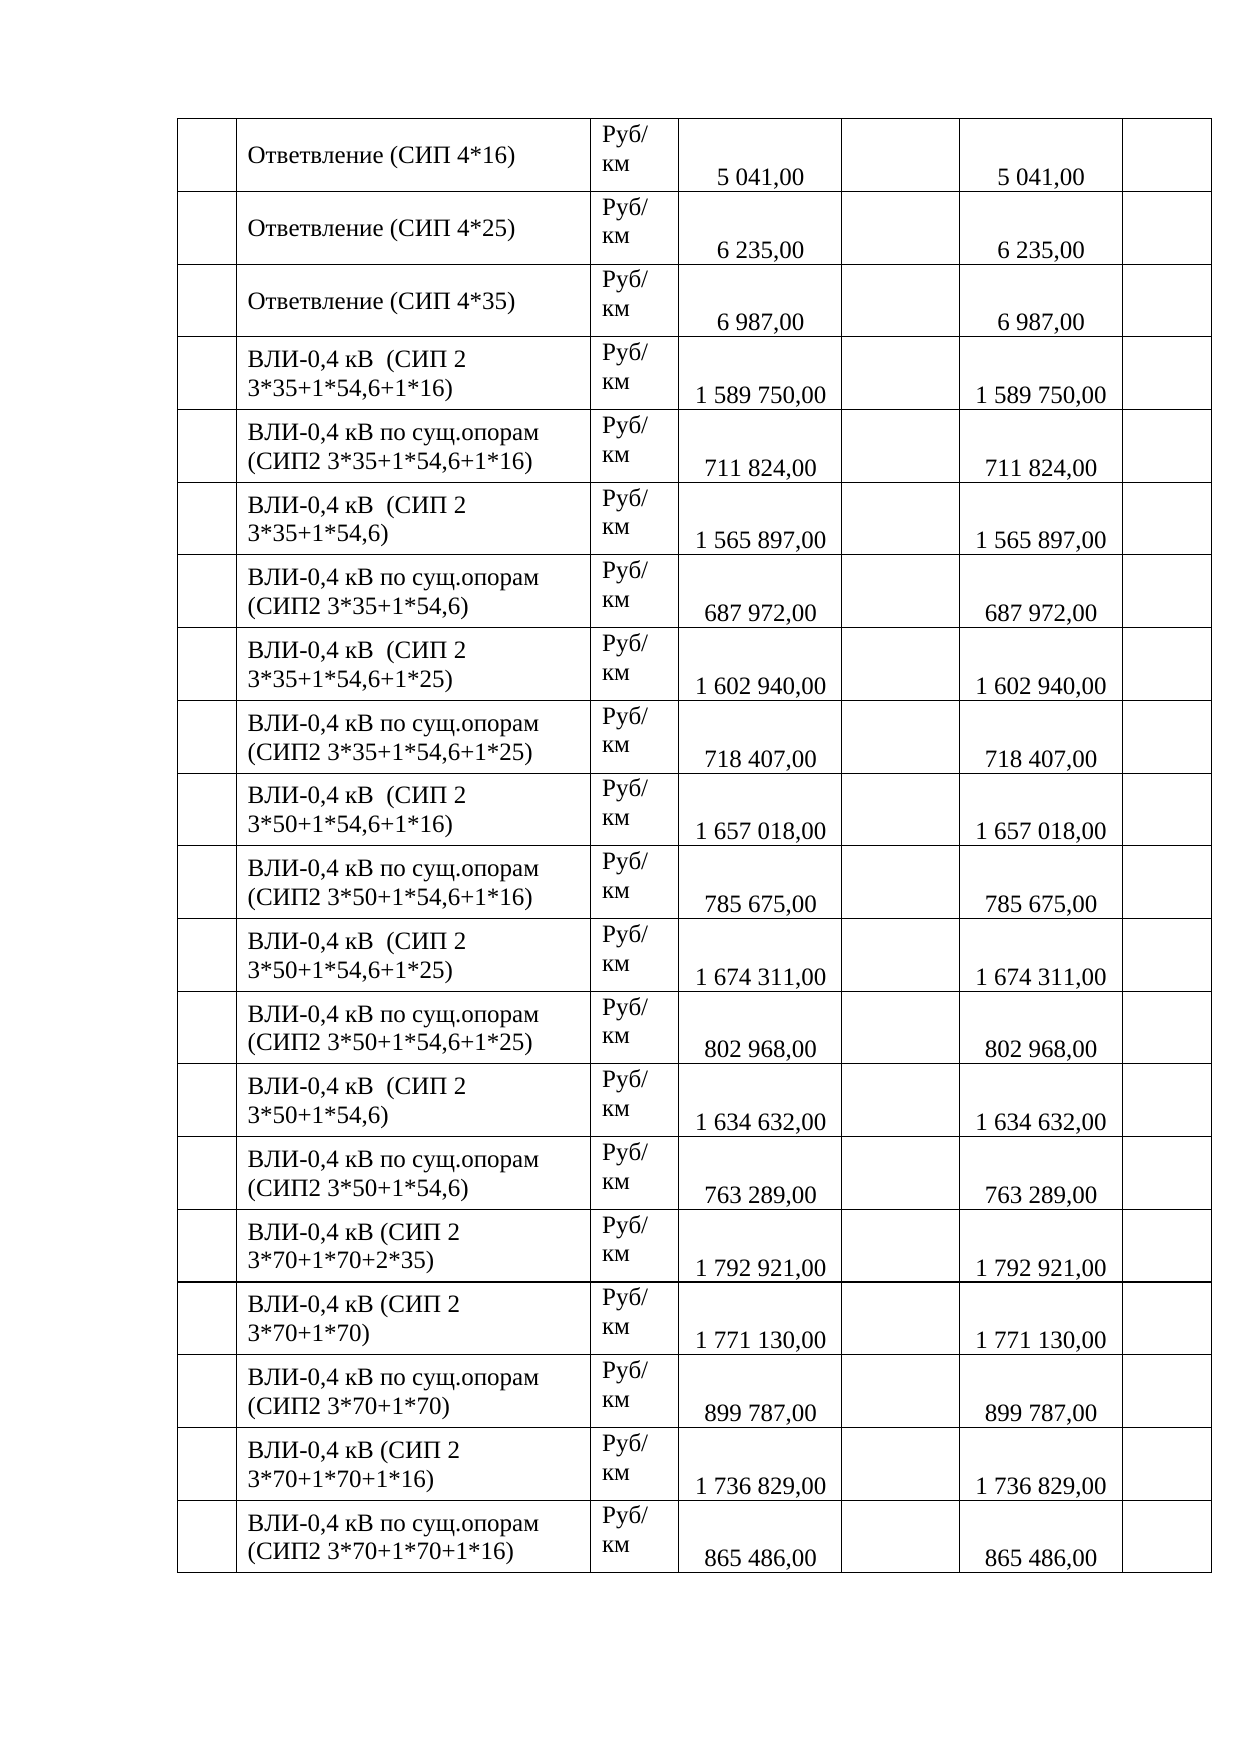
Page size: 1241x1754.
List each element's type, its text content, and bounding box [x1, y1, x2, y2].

table_cell 711 824,00 [960, 410, 1122, 482]
table_cell 6 987,00 [679, 265, 841, 336]
table_cell [1123, 555, 1211, 627]
table_cell [178, 192, 236, 263]
table_cell ВЛИ-0,4 кВ по сущ.опорам (СИП2 3*35+1*54,6+1*16) [237, 410, 590, 482]
table_cell 865 486,00 [679, 1501, 841, 1572]
table_cell [1123, 1283, 1211, 1354]
table_cell [1123, 1501, 1211, 1572]
table_cell [178, 1501, 236, 1572]
table_cell Руб/ км [591, 701, 678, 772]
table_cell [178, 483, 236, 554]
table_cell [178, 119, 236, 191]
table_cell 1 736 829,00 [960, 1428, 1122, 1499]
table_cell ВЛИ-0,4 кВ (СИП 2 3*50+1*54,6+1*16) [237, 774, 590, 845]
table_cell [842, 1064, 959, 1136]
table_cell [1123, 337, 1211, 409]
table_cell Руб/ км [591, 1064, 678, 1136]
table_cell 718 407,00 [679, 701, 841, 772]
table_cell 6 235,00 [960, 192, 1122, 263]
table_cell ВЛИ-0,4 кВ по сущ.опорам (СИП2 3*35+1*54,6+1*25) [237, 701, 590, 772]
table_cell 763 289,00 [679, 1137, 841, 1209]
table_cell [1123, 1428, 1211, 1499]
table_cell 711 824,00 [679, 410, 841, 482]
table_cell 1 565 897,00 [679, 483, 841, 554]
table_cell ВЛИ-0,4 кВ (СИП 2 3*35+1*54,6+1*25) [237, 628, 590, 700]
table_cell Руб/ км [591, 410, 678, 482]
table_cell [178, 1355, 236, 1427]
table_cell 1 602 940,00 [679, 628, 841, 700]
table_cell [178, 1137, 236, 1209]
table_cell [178, 1210, 236, 1281]
table_cell ВЛИ-0,4 кВ по сущ.опорам (СИП2 3*35+1*54,6) [237, 555, 590, 627]
table_cell [842, 555, 959, 627]
table_cell [1123, 483, 1211, 554]
table_cell Руб/ км [591, 555, 678, 627]
table_cell [1123, 701, 1211, 772]
table_cell 1 634 632,00 [679, 1064, 841, 1136]
table_cell [1123, 1210, 1211, 1281]
table_cell Руб/ км [591, 774, 678, 845]
table_cell [178, 992, 236, 1063]
table_cell [1123, 992, 1211, 1063]
table_cell [1123, 774, 1211, 845]
table_cell 5 041,00 [960, 119, 1122, 191]
table_cell 1 736 829,00 [679, 1428, 841, 1499]
table_cell Ответвление (СИП 4*16) [237, 119, 590, 191]
table_cell 687 972,00 [960, 555, 1122, 627]
table_cell Ответвление (СИП 4*25) [237, 192, 590, 263]
table_cell Руб/ км [591, 1210, 678, 1281]
table_cell 5 041,00 [679, 119, 841, 191]
table_cell Руб/ км [591, 628, 678, 700]
table_cell [1123, 628, 1211, 700]
table_cell [842, 701, 959, 772]
table_cell [1123, 919, 1211, 991]
table_cell [842, 483, 959, 554]
table_cell ВЛИ-0,4 кВ по сущ.опорам (СИП2 3*70+1*70) [237, 1355, 590, 1427]
table_cell 785 675,00 [679, 846, 841, 918]
table_cell [842, 1137, 959, 1209]
table_cell [178, 846, 236, 918]
table_cell [1123, 1064, 1211, 1136]
table_cell 1 565 897,00 [960, 483, 1122, 554]
table_cell Руб/ км [591, 265, 678, 336]
table_cell 1 657 018,00 [960, 774, 1122, 845]
table_cell ВЛИ-0,4 кВ (СИП 2 3*70+1*70+1*16) [237, 1428, 590, 1499]
table_cell 1 602 940,00 [960, 628, 1122, 700]
table_cell 1 792 921,00 [679, 1210, 841, 1281]
table_cell [842, 119, 959, 191]
table_cell [842, 846, 959, 918]
table_cell Руб/ км [591, 992, 678, 1063]
table_cell Руб/ км [591, 1355, 678, 1427]
table_cell 6 987,00 [960, 265, 1122, 336]
table_cell 899 787,00 [679, 1355, 841, 1427]
table_cell [178, 1064, 236, 1136]
table_cell ВЛИ-0,4 кВ (СИП 2 3*50+1*54,6) [237, 1064, 590, 1136]
table_cell [178, 1283, 236, 1354]
table_cell [178, 1428, 236, 1499]
table_cell 1 634 632,00 [960, 1064, 1122, 1136]
table_cell [842, 1501, 959, 1572]
table_cell 6 235,00 [679, 192, 841, 263]
table_cell ВЛИ-0,4 кВ (СИП 2 3*50+1*54,6+1*25) [237, 919, 590, 991]
table_cell [1123, 846, 1211, 918]
table_cell Руб/ км [591, 483, 678, 554]
table_cell 1 771 130,00 [960, 1283, 1122, 1354]
table_cell ВЛИ-0,4 кВ (СИП 2 3*35+1*54,6) [237, 483, 590, 554]
table_cell [842, 1355, 959, 1427]
table_cell ВЛИ-0,4 кВ по сущ.опорам (СИП2 3*50+1*54,6+1*16) [237, 846, 590, 918]
table_cell ВЛИ-0,4 кВ по сущ.опорам (СИП2 3*70+1*70+1*16) [237, 1501, 590, 1572]
table_cell 718 407,00 [960, 701, 1122, 772]
table_cell [842, 410, 959, 482]
table_cell [842, 337, 959, 409]
table_cell [1123, 410, 1211, 482]
table_cell 865 486,00 [960, 1501, 1122, 1572]
table_cell Ответвление (СИП 4*35) [237, 265, 590, 336]
table_cell 763 289,00 [960, 1137, 1122, 1209]
table_cell 899 787,00 [960, 1355, 1122, 1427]
table_cell 785 675,00 [960, 846, 1122, 918]
table_cell [842, 992, 959, 1063]
table_cell 802 968,00 [679, 992, 841, 1063]
table_cell [178, 337, 236, 409]
table_cell [842, 628, 959, 700]
table_cell 1 589 750,00 [960, 337, 1122, 409]
table_cell [178, 919, 236, 991]
table_cell Руб/ км [591, 1283, 678, 1354]
table_cell [842, 1283, 959, 1354]
table_cell Руб/ км [591, 119, 678, 191]
table_cell 1 674 311,00 [679, 919, 841, 991]
table_cell Руб/ км [591, 337, 678, 409]
table_cell [1123, 1137, 1211, 1209]
table_cell [842, 192, 959, 263]
table_cell [1123, 1355, 1211, 1427]
table_cell Руб/ км [591, 1137, 678, 1209]
table_cell [178, 701, 236, 772]
table_cell [1123, 192, 1211, 263]
table_cell [178, 410, 236, 482]
table_cell [842, 1428, 959, 1499]
table_cell ВЛИ-0,4 кВ (СИП 2 3*35+1*54,6+1*16) [237, 337, 590, 409]
table_cell [842, 1210, 959, 1281]
table_cell 1 657 018,00 [679, 774, 841, 845]
table_cell 802 968,00 [960, 992, 1122, 1063]
table_cell 1 674 311,00 [960, 919, 1122, 991]
table_cell 1 589 750,00 [679, 337, 841, 409]
table_cell Руб/ км [591, 1428, 678, 1499]
table_cell 687 972,00 [679, 555, 841, 627]
table_cell [178, 265, 236, 336]
table_cell [178, 774, 236, 845]
table_cell ВЛИ-0,4 кВ (СИП 2 3*70+1*70+2*35) [237, 1210, 590, 1281]
table_cell [178, 628, 236, 700]
table_cell [1123, 119, 1211, 191]
table_cell Руб/ км [591, 919, 678, 991]
table_cell ВЛИ-0,4 кВ по сущ.опорам (СИП2 3*50+1*54,6+1*25) [237, 992, 590, 1063]
table_cell [842, 919, 959, 991]
table_cell ВЛИ-0,4 кВ (СИП 2 3*70+1*70) [237, 1283, 590, 1354]
table_cell Руб/ км [591, 192, 678, 263]
table_cell Руб/ км [591, 846, 678, 918]
table_cell Руб/ км [591, 1501, 678, 1572]
table_cell [178, 555, 236, 627]
table_cell ВЛИ-0,4 кВ по сущ.опорам (СИП2 3*50+1*54,6) [237, 1137, 590, 1209]
table_cell 1 792 921,00 [960, 1210, 1122, 1281]
table_cell 1 771 130,00 [679, 1283, 841, 1354]
table_cell [1123, 265, 1211, 336]
table_cell [842, 774, 959, 845]
table_cell [842, 265, 959, 336]
